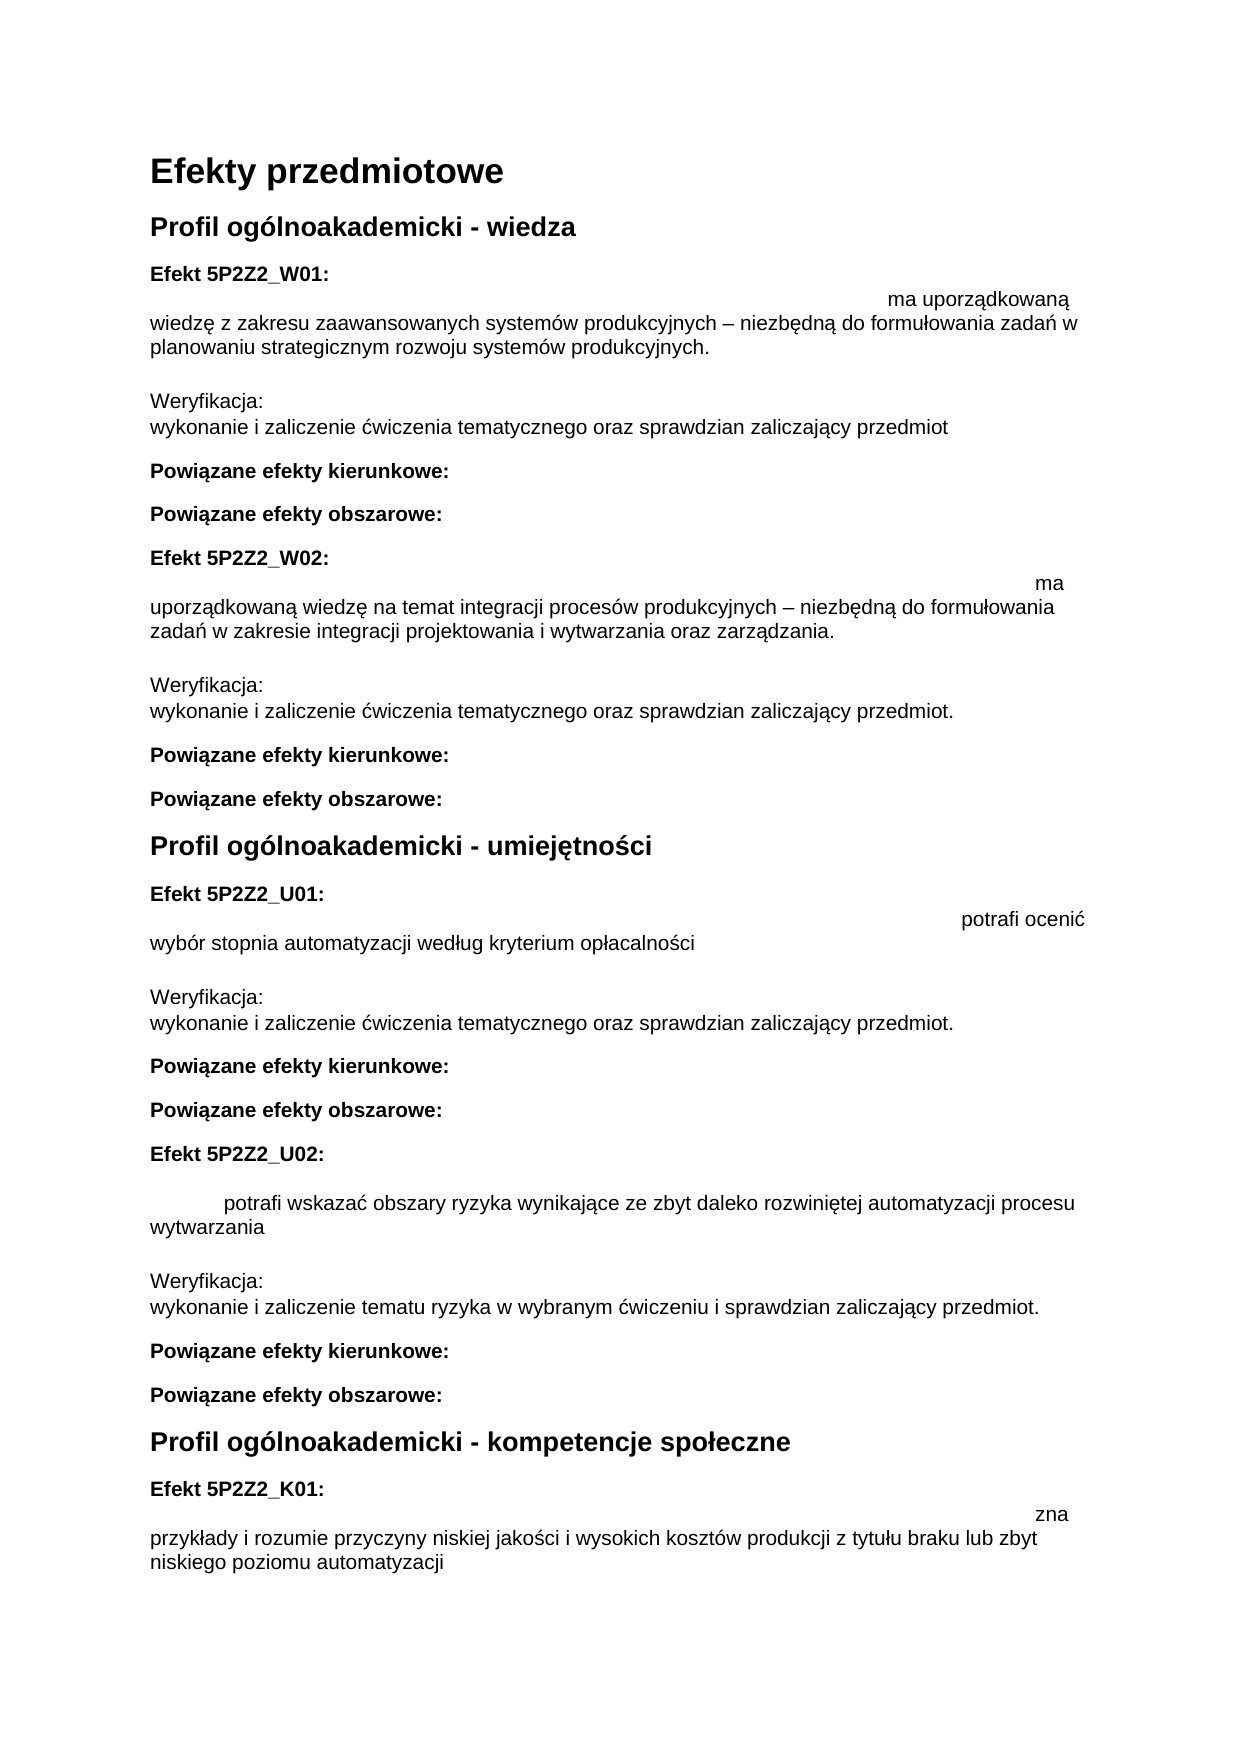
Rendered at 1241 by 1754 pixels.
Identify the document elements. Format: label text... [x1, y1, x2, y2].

text Efekt 5P2Z2_U01: [150, 881, 1090, 905]
text Powiązane efekty kierunkowe: [150, 458, 1090, 482]
text zna przykłady i rozumie przyczyny niskiej jakości i wysokich kosztów produkcji z tytułu braku lub zbyt niskiego poziomu automatyzacji [150, 1502, 1090, 1598]
text Efekt 5P2Z2_W02: [150, 546, 1090, 570]
text Weryfikacja: [150, 984, 1090, 1008]
text Efekt 5P2Z2_U02: [150, 1142, 1090, 1166]
text Powiązane efekty obszarowe: [150, 787, 1090, 811]
subtitle Profil ogólnoakademicki - wiedza [150, 211, 1090, 242]
text ma uporządkowaną wiedzę z zakresu zaawansowanych systemów produkcyjnych – niezbędną do formułowania zadań w planowaniu strategicznym rozwoju systemów produkcyjnych. [150, 287, 1090, 382]
text potrafi wskazać obszary ryzyka wynikające ze zbyt daleko rozwiniętej automatyzacji procesu wytwarzania [150, 1167, 1090, 1263]
subtitle Profil ogólnoakademicki - kompetencje społeczne [150, 1426, 1090, 1457]
text Powiązane efekty kierunkowe: [150, 1339, 1090, 1363]
text wykonanie i zaliczenie ćwiczenia tematycznego oraz sprawdzian zaliczający przedmiot. [150, 1011, 1090, 1034]
text ma uporządkowaną wiedzę na temat integracji procesów produkcyjnych – niezbędną do formułowania zadań w zakresie integracji projektowania i wytwarzania oraz zarządzania. [150, 571, 1090, 667]
text Powiązane efekty kierunkowe: [150, 743, 1090, 767]
text wykonanie i zaliczenie tematu ryzyka w wybranym ćwiczeniu i sprawdzian zaliczający przedmiot. [150, 1295, 1090, 1319]
text Weryfikacja: [150, 389, 1090, 413]
text wykonanie i zaliczenie ćwiczenia tematycznego oraz sprawdzian zaliczający przedmiot [150, 415, 1090, 439]
text Powiązane efekty obszarowe: [150, 502, 1090, 526]
subtitle Efekty przedmiotowe [150, 150, 1090, 191]
text Efekt 5P2Z2_W01: [150, 262, 1090, 286]
text Powiązane efekty obszarowe: [150, 1382, 1090, 1406]
text Efekt 5P2Z2_K01: [150, 1477, 1090, 1501]
text Weryfikacja: [150, 1269, 1090, 1293]
text wykonanie i zaliczenie ćwiczenia tematycznego oraz sprawdzian zaliczający przedmiot. [150, 699, 1090, 723]
text Powiązane efekty kierunkowe: [150, 1054, 1090, 1078]
text Powiązane efekty obszarowe: [150, 1098, 1090, 1122]
text potrafi ocenić wybór stopnia automatyzacji według kryterium opłacalności [150, 906, 1090, 978]
text Weryfikacja: [150, 673, 1090, 697]
subtitle Profil ogólnoakademicki - umiejętności [150, 830, 1090, 862]
